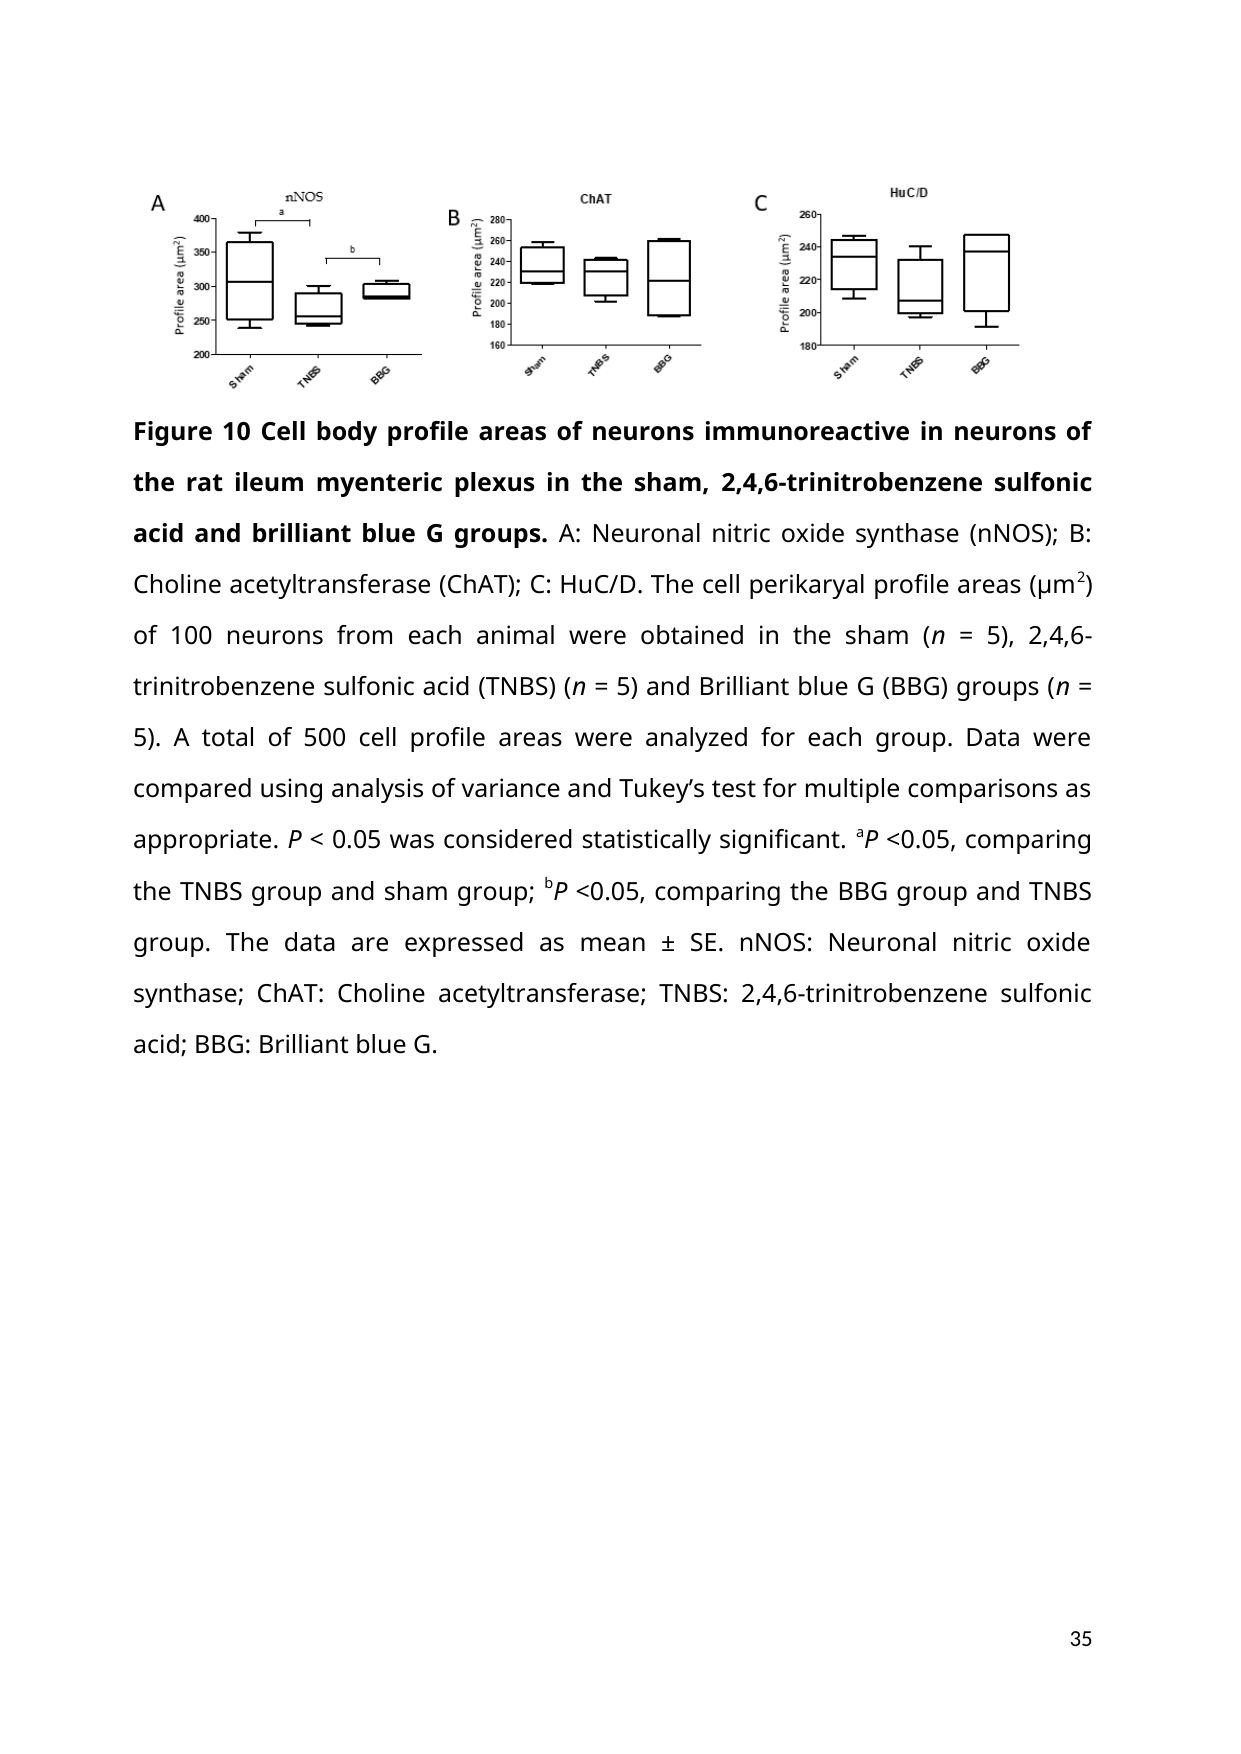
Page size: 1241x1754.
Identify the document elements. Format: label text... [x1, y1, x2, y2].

text Figure 10 Cell body profile areas of neurons immunoreactive in neurons of the rat ileum myenteric plexus in the sham, 2,4,6-trinitrobenzene sulfonic acid and brilliant blue G groups. A: Neuronal nitric oxide synthase (nNOS); B: Choline acetyltransferase (ChAT); C: HuC/D. The cell perikaryal profile areas (µm2) of 100 neurons from each animal were obtained in the sham (n = 5), 2,4,6-trinitrobenzene sulfonic acid (TNBS) (n = 5) and Brilliant blue G (BBG) groups (n = 5). A total of 500 cell profile areas were analyzed for each group. Data were compared using analysis of variance and Tukey’s test for multiple comparisons as appropriate. P < 0.05 was considered statistically significant. aP <0.05, comparing the TNBS group and sham group; bP <0.05, comparing the BBG group and TNBS group. The data are expressed as mean ± SE. nNOS: Neuronal nitric oxide synthase; ChAT: Choline acetyltransferase; TNBS: 2,4,6-trinitrobenzene sulfonic acid; BBG: Brilliant blue G. [133, 414, 1092, 1060]
picture [132, 147, 1057, 400]
